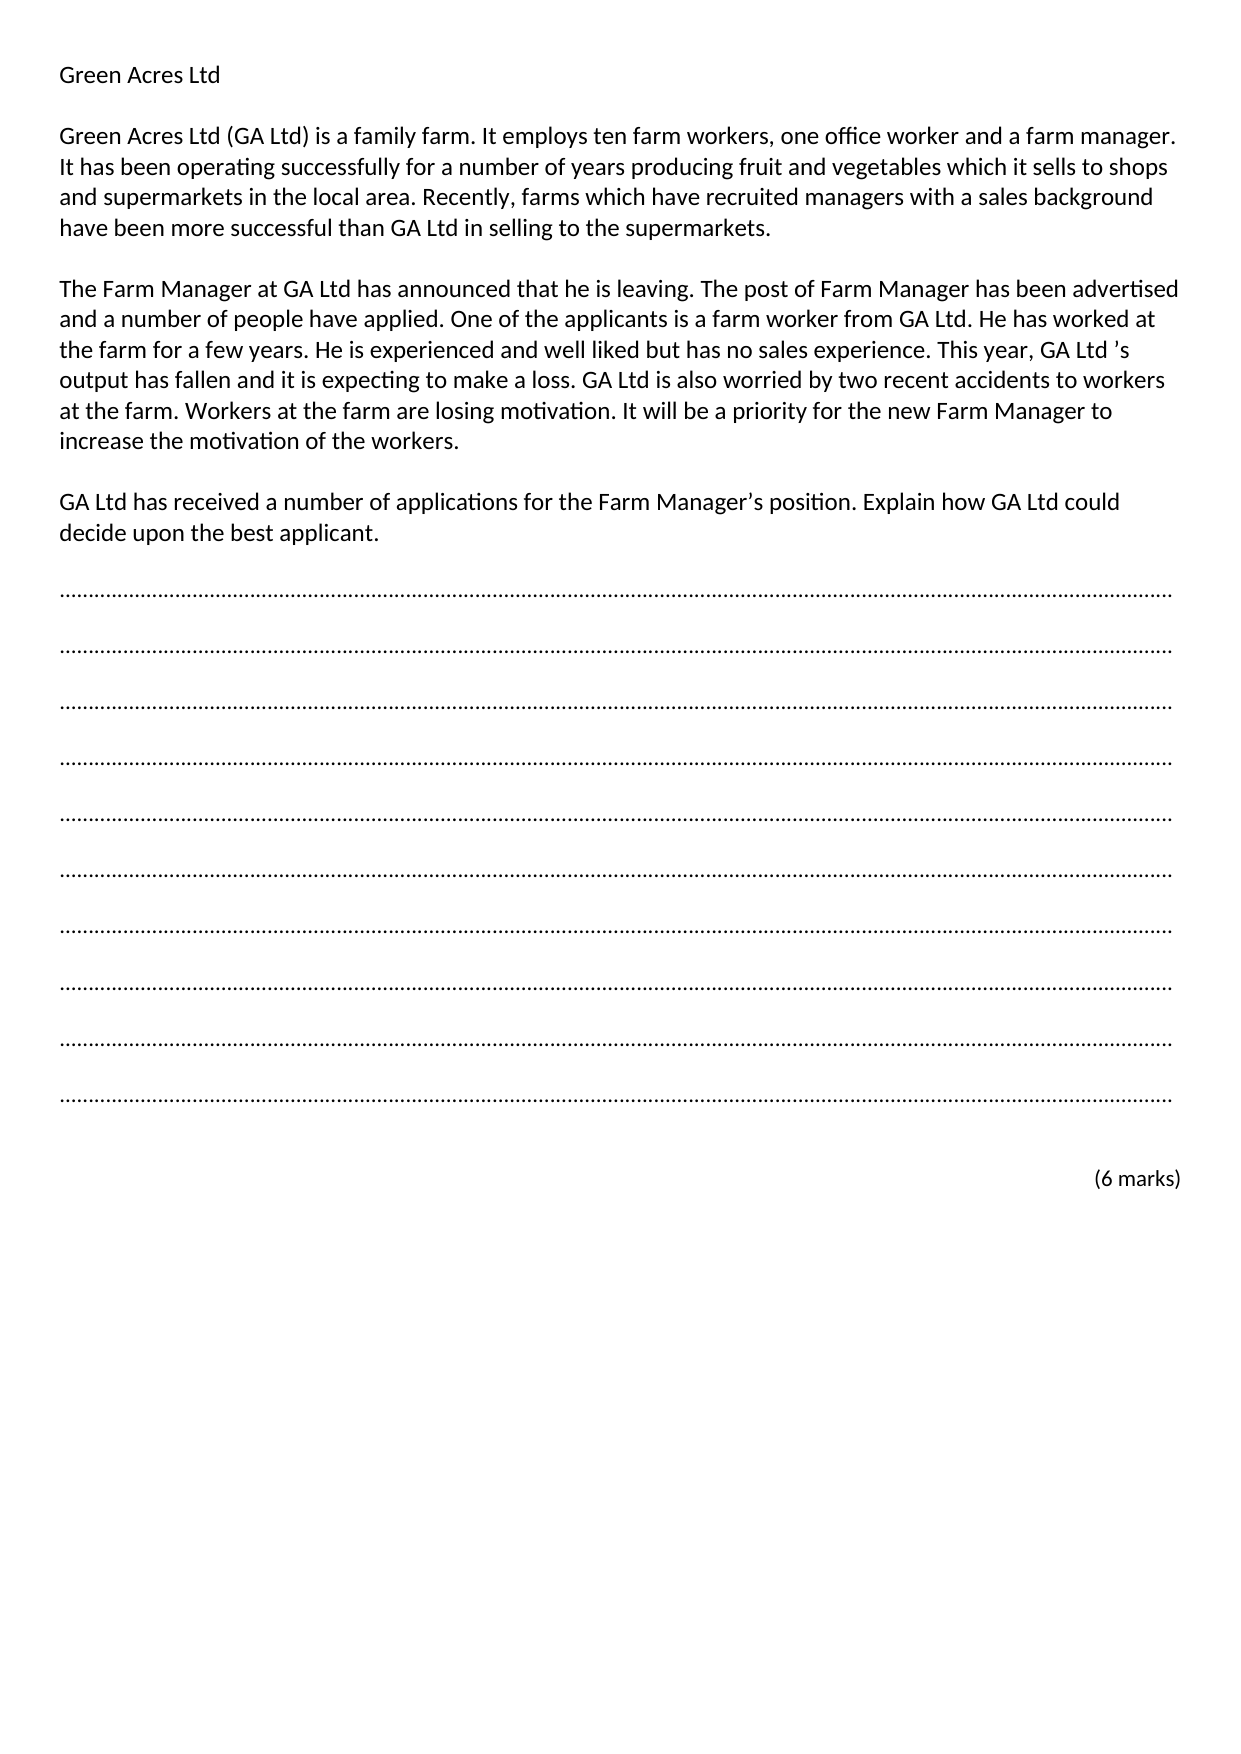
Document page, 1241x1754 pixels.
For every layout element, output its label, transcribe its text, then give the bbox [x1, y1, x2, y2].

text ................................................................................................................................................................................................. [59, 743, 1181, 772]
text Green Acres Ltd (GA Ltd) is a family farm. It employs ten farm workers, one office worker and a farm manager. It has been operating successfully for a number of years producing fruit and vegetables which it sells to shops and supermarkets in the local area. Recently, farms which have recruited managers with a sales background have been more successful than GA Ltd in selling to the supermarkets. [59, 120, 1181, 242]
text ................................................................................................................................................................................................. [59, 631, 1181, 659]
text Green Acres Ltd [59, 59, 1181, 89]
text ................................................................................................................................................................................................. [59, 856, 1181, 884]
text ................................................................................................................................................................................................. [59, 912, 1181, 940]
text ................................................................................................................................................................................................. [59, 1024, 1181, 1052]
text The Farm Manager at GA Ltd has announced that he is leaving. The post of Farm Manager has been advertised and a number of people have applied. One of the applicants is a farm worker from GA Ltd. He has worked at the farm for a few years. He is experienced and well liked but has no sales experience. This year, GA Ltd ’s output has fallen and it is expecting to make a loss. GA Ltd is also worried by two recent accidents to workers at the farm. Workers at the farm are losing motivation. It will be a priority for the new Farm Manager to increase the motivation of the workers. [59, 273, 1181, 456]
text ................................................................................................................................................................................................. [59, 968, 1181, 996]
text ................................................................................................................................................................................................. [59, 1080, 1181, 1108]
text (6 marks) [59, 1164, 1181, 1192]
text ................................................................................................................................................................................................. [59, 687, 1181, 716]
text ................................................................................................................................................................................................. [59, 575, 1181, 603]
text GA Ltd has received a number of applications for the Farm Manager’s position. Explain how GA Ltd could decide upon the best applicant. [59, 486, 1181, 547]
text ................................................................................................................................................................................................. [59, 799, 1181, 828]
